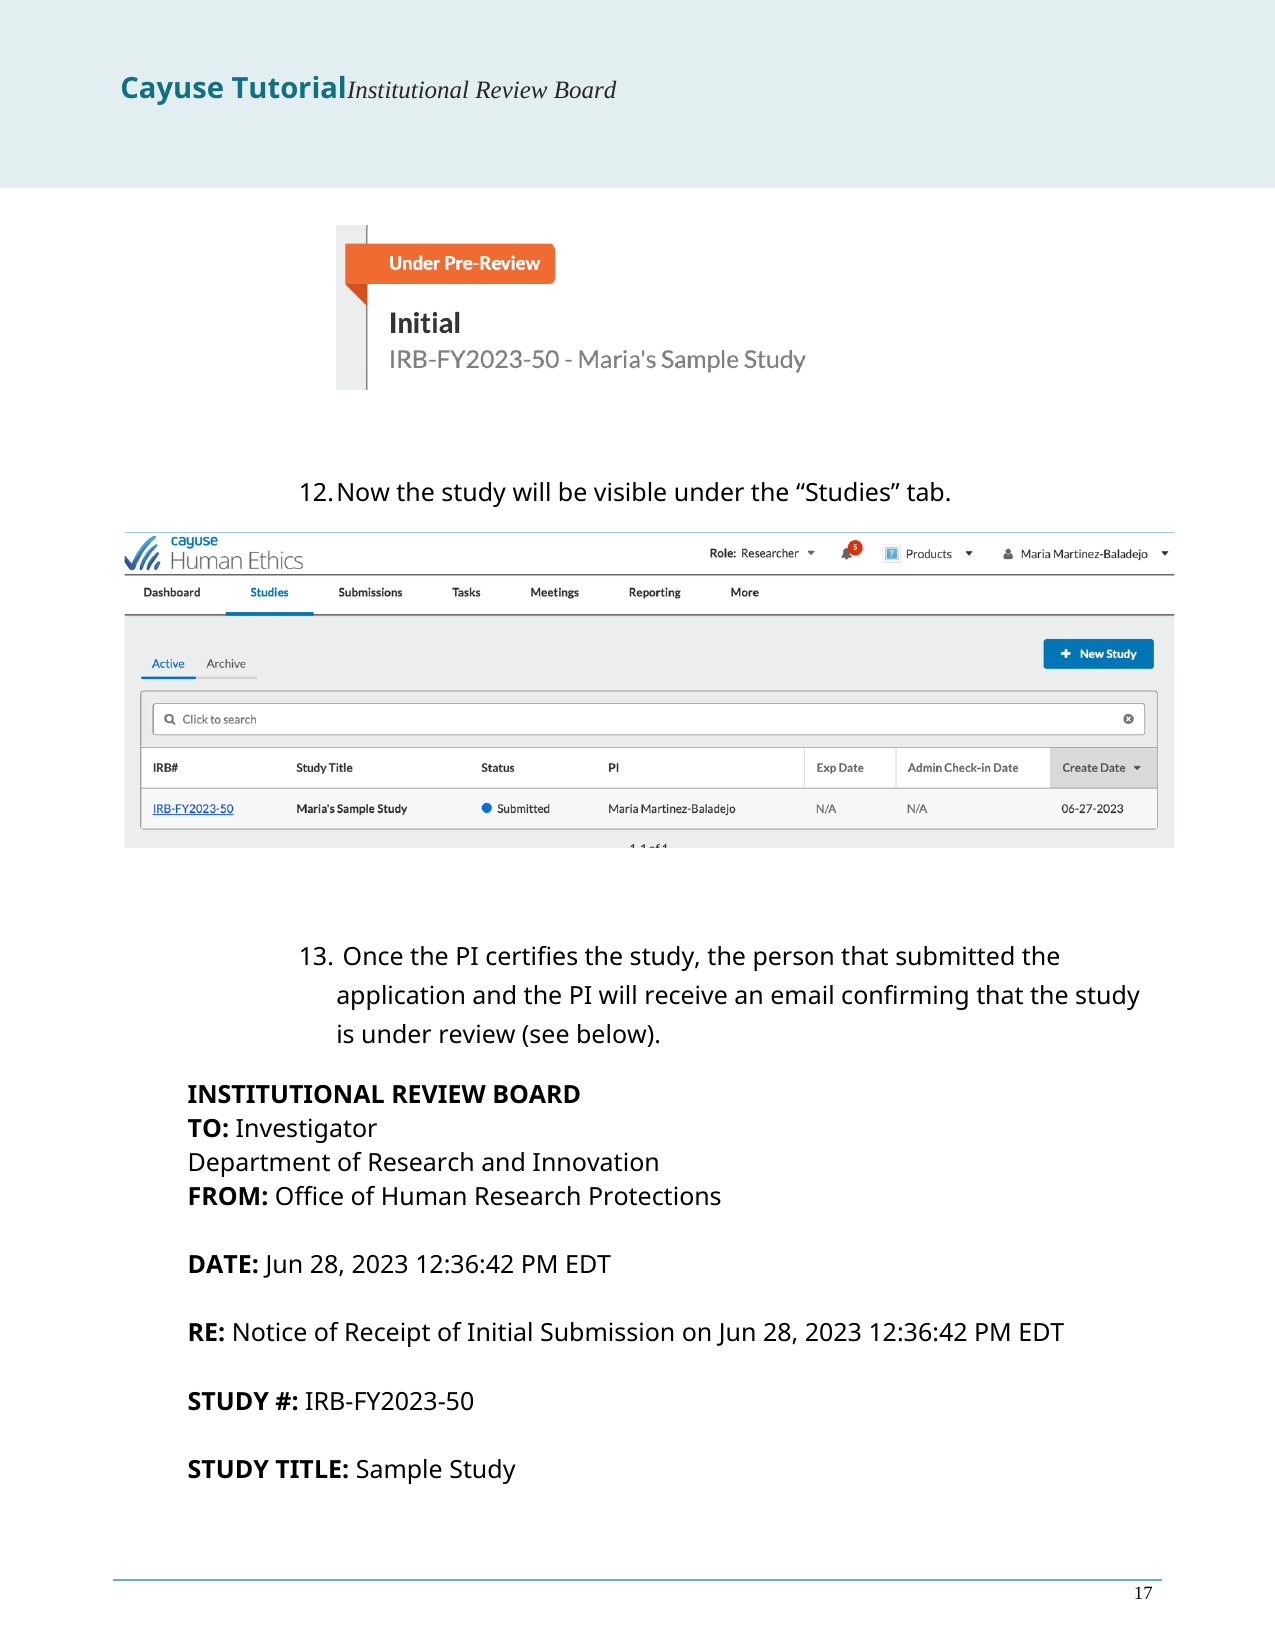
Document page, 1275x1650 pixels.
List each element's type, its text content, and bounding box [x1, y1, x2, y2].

list FROM: Office of Human Research Protections [187, 1179, 1162, 1213]
list Department of Research and Innovation [187, 1145, 1162, 1179]
list Once the PI certifies the study, the person that submitted the application and the PI will receive an email confirming that the study is under review (see below). [298, 938, 1162, 1051]
list STUDY TITLE: Sample Study [187, 1451, 1162, 1485]
picture [124, 532, 1175, 848]
picture [336, 225, 871, 390]
list INSTITUTIONAL REVIEW BOARD [187, 1077, 1162, 1111]
list TO: Investigator [187, 1111, 1162, 1145]
list STUDY #: IRB-FY2023-50 [187, 1383, 1162, 1417]
list Now the study will be visible under the “Studies” tab. [298, 475, 1162, 509]
list DATE: Jun 28, 2023 12:36:42 PM EDT [187, 1247, 1162, 1281]
list RE: Notice of Receipt of Initial Submission on Jun 28, 2023 12:36:42 PM EDT [187, 1315, 1162, 1349]
